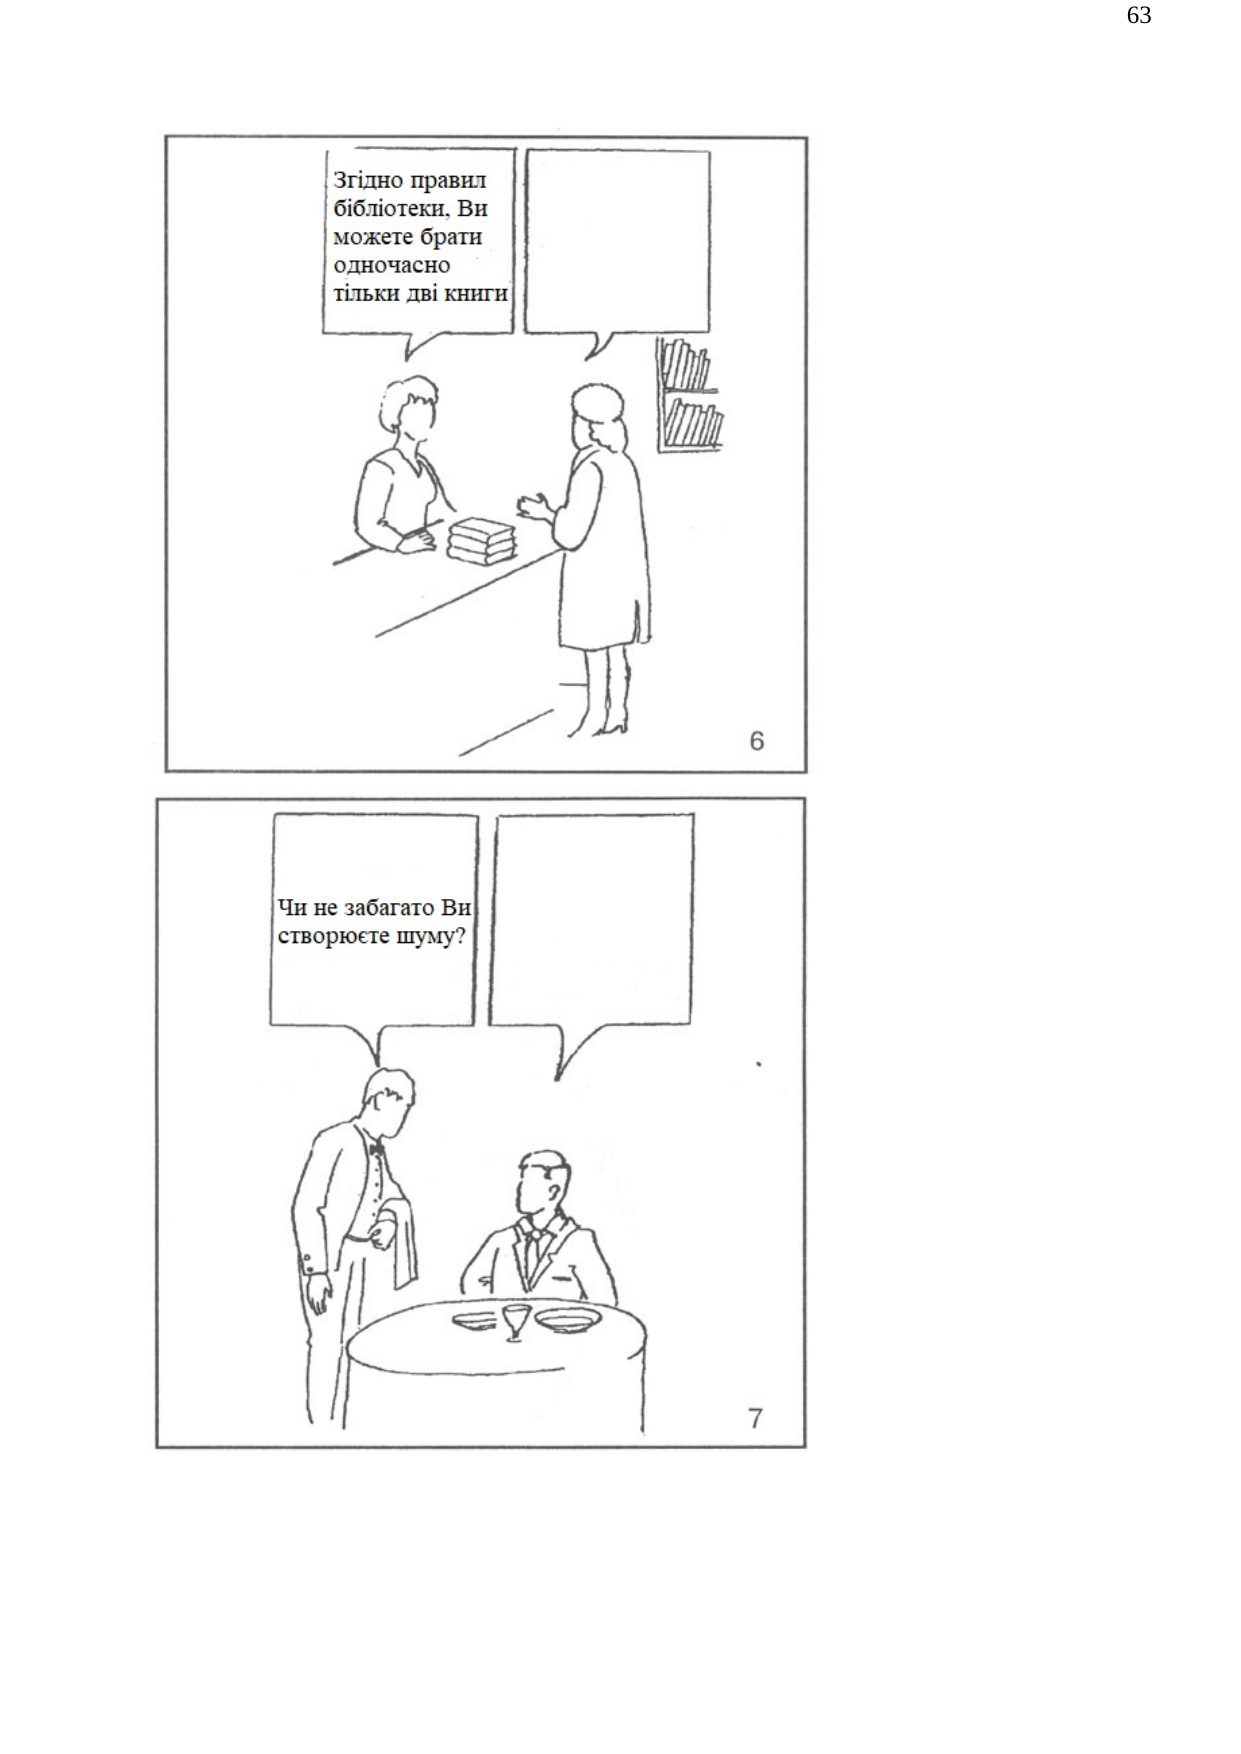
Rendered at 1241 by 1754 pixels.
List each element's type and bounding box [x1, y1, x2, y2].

picture [147, 118, 827, 1457]
